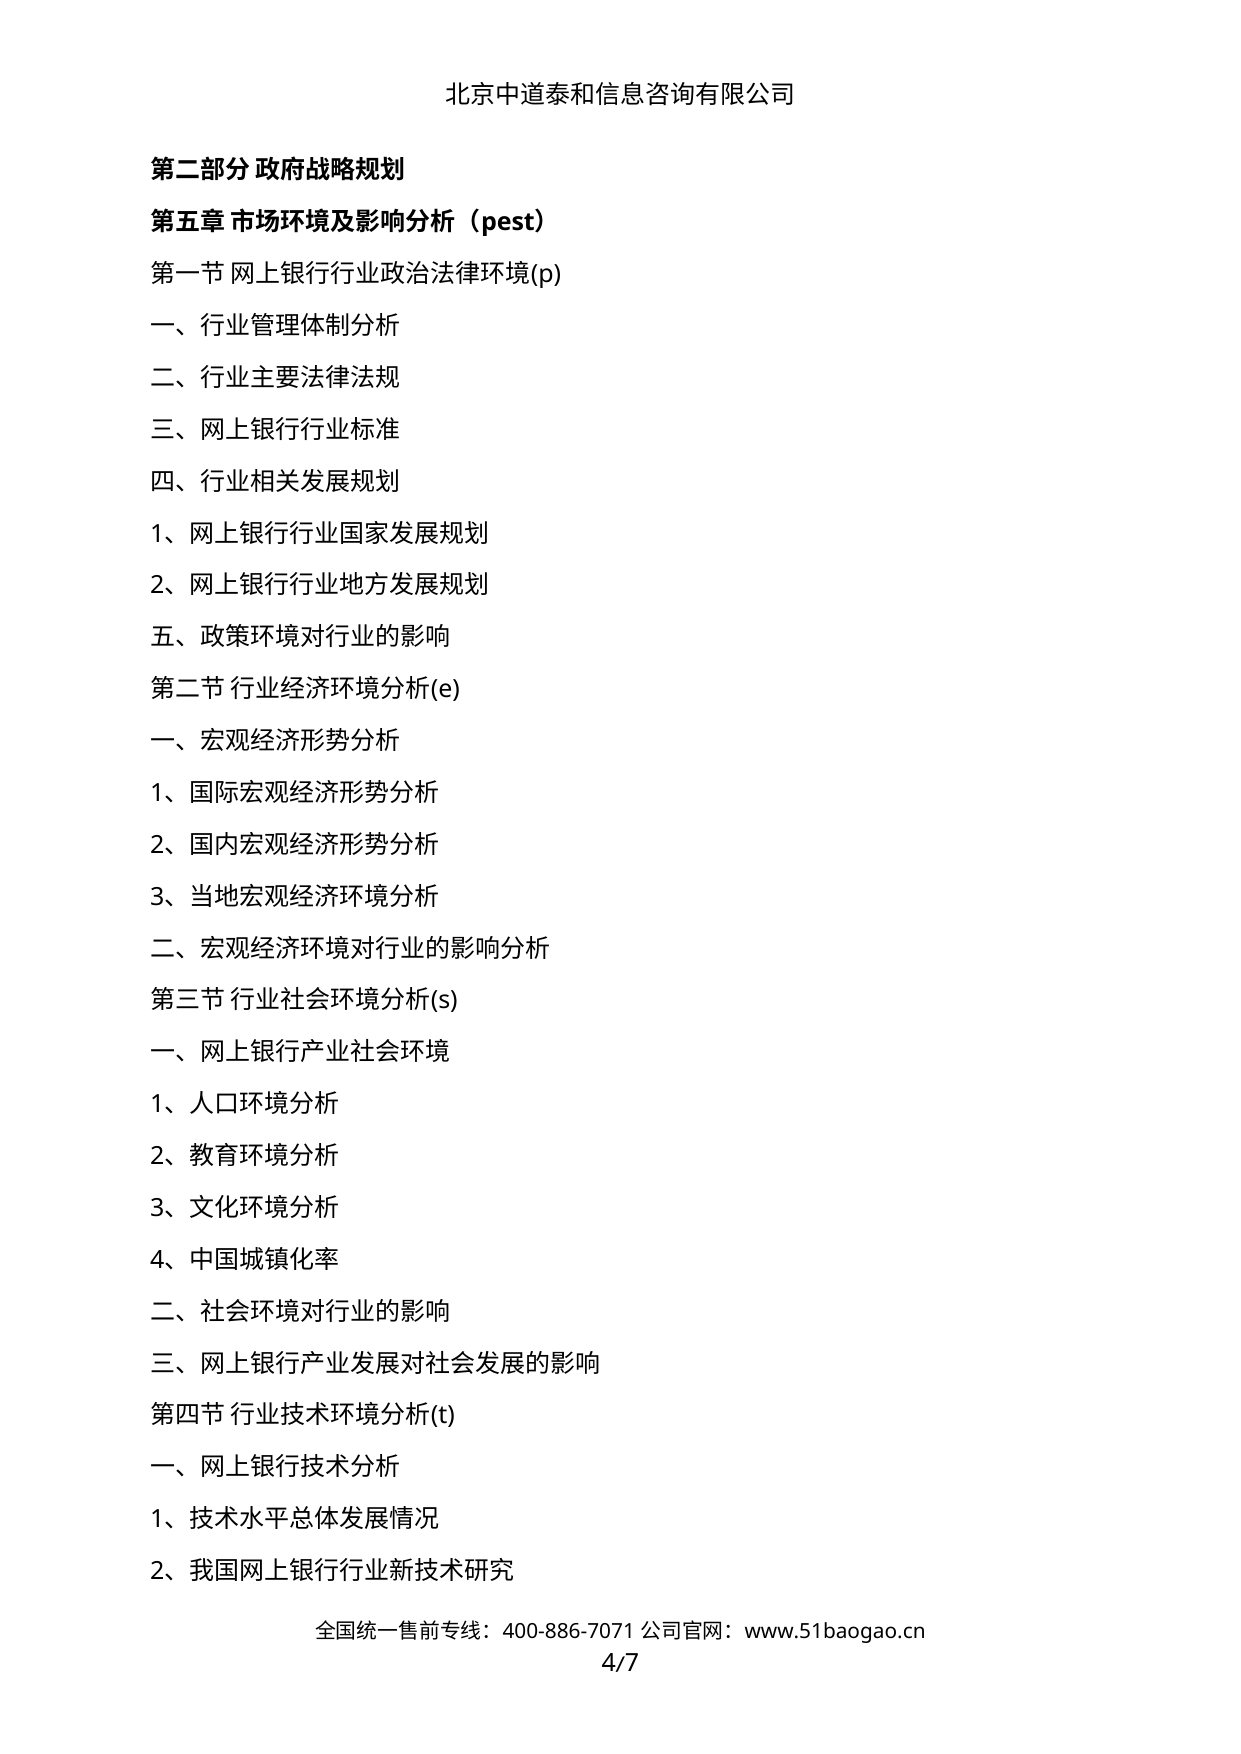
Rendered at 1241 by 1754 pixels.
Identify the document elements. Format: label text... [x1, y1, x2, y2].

text 第五章 市场环境及影响分析（pest） [150, 202, 1090, 238]
text 1、技术水平总体发展情况 [150, 1499, 1090, 1535]
text 一、行业管理体制分析 [150, 306, 1090, 342]
text 二、宏观经济环境对行业的影响分析 [150, 928, 1090, 964]
text 一、宏观经济形势分析 [150, 721, 1090, 757]
text 2、网上银行行业地方发展规划 [150, 565, 1090, 601]
text 1、国际宏观经济形势分析 [150, 772, 1090, 809]
text 2、教育环境分析 [150, 1136, 1090, 1172]
text 一、网上银行技术分析 [150, 1447, 1090, 1483]
text 3、文化环境分析 [150, 1187, 1090, 1224]
text 第三节 行业社会环境分析(s) [150, 980, 1090, 1016]
text 第一节 网上银行行业政治法律环境(p) [150, 254, 1090, 290]
text 1、人口环境分析 [150, 1084, 1090, 1120]
text 四、行业相关发展规划 [150, 461, 1090, 497]
text 3、当地宏观经济环境分析 [150, 876, 1090, 912]
text 4、中国城镇化率 [150, 1239, 1090, 1276]
text 2、我国网上银行行业新技术研究 [150, 1551, 1090, 1587]
text 三、网上银行产业发展对社会发展的影响 [150, 1343, 1090, 1379]
text 第二部分 政府战略规划 [150, 150, 1090, 186]
text 五、政策环境对行业的影响 [150, 617, 1090, 653]
text 2、国内宏观经济形势分析 [150, 824, 1090, 861]
text 二、社会环境对行业的影响 [150, 1291, 1090, 1327]
text 第二节 行业经济环境分析(e) [150, 669, 1090, 705]
text 一、网上银行产业社会环境 [150, 1032, 1090, 1068]
text 第四节 行业技术环境分析(t) [150, 1395, 1090, 1431]
text 三、网上银行行业标准 [150, 409, 1090, 446]
text 1、网上银行行业国家发展规划 [150, 513, 1090, 549]
text 二、行业主要法律法规 [150, 357, 1090, 394]
